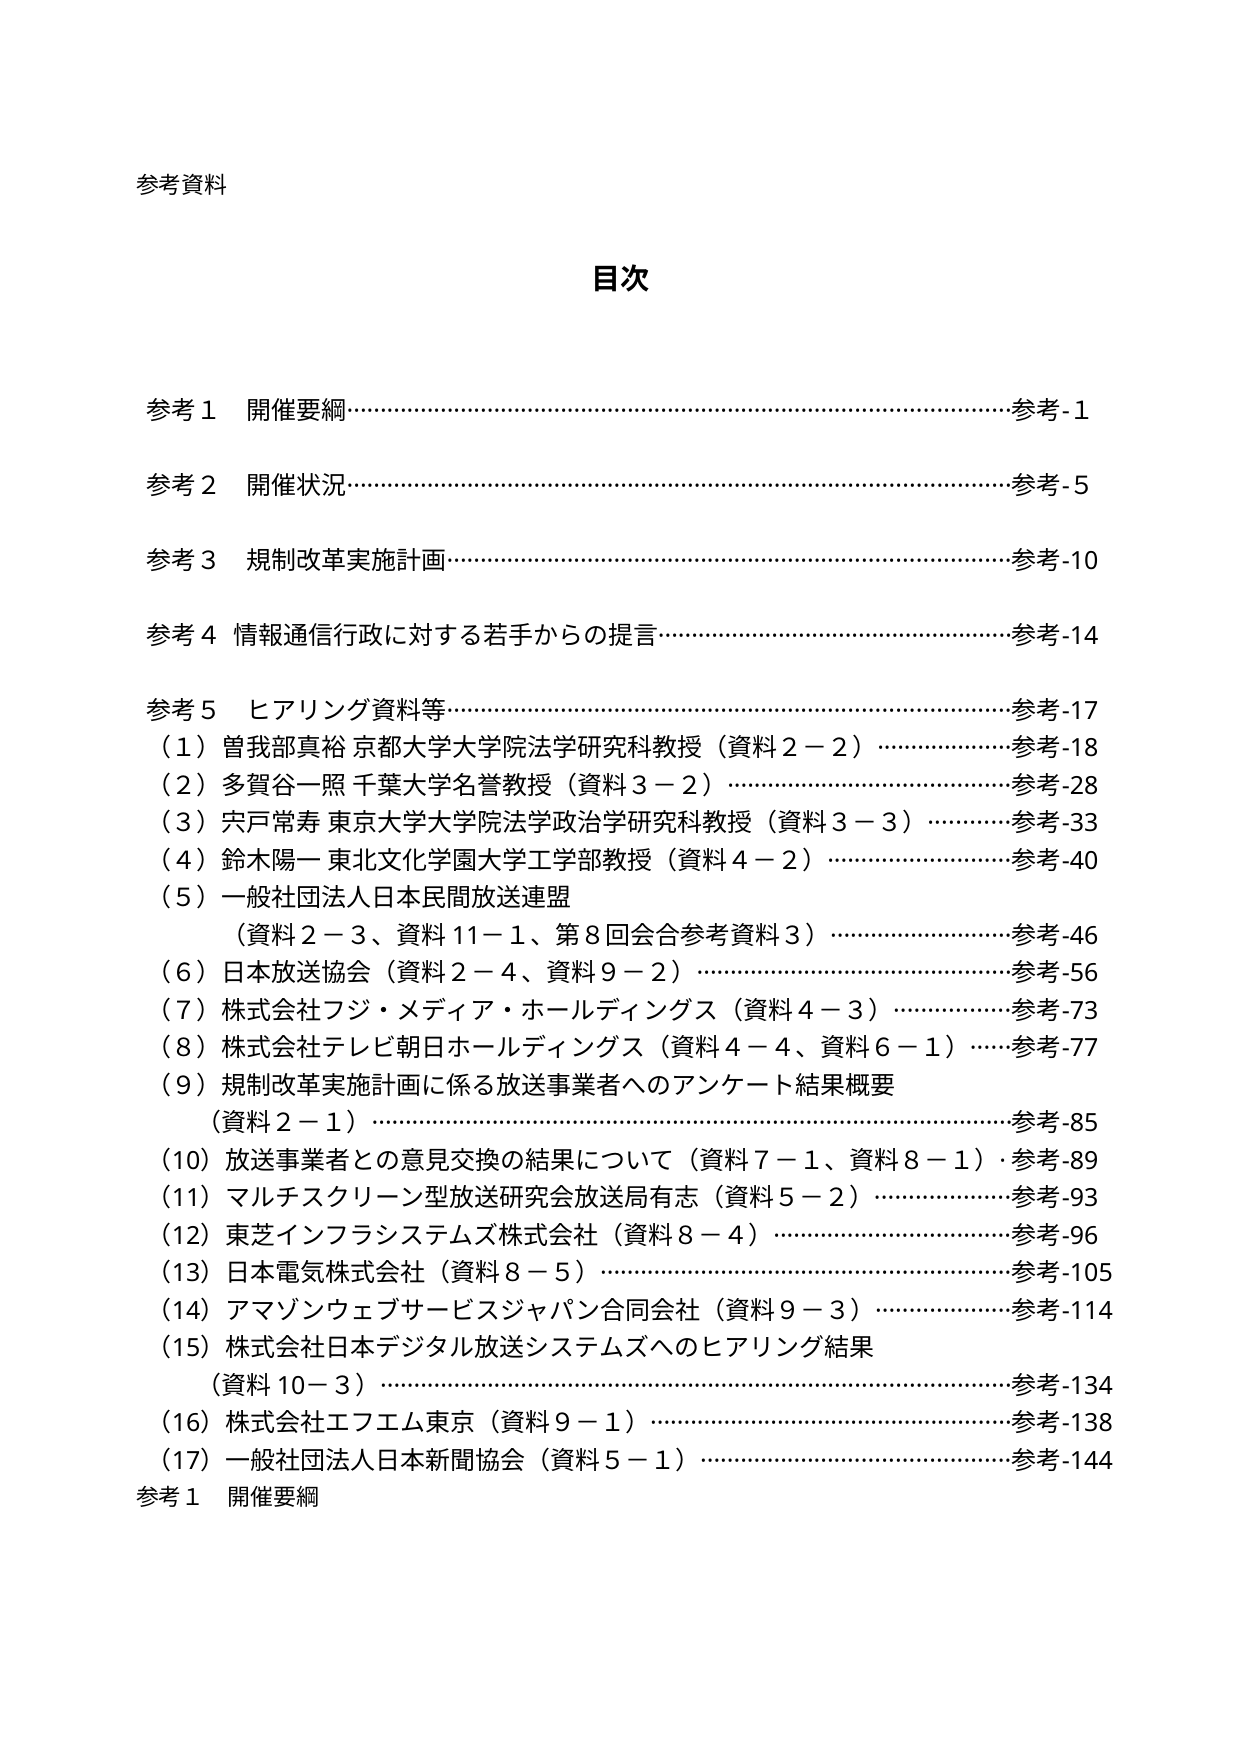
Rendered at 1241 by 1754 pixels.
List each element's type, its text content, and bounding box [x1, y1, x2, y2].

table_cell 参考３ 規制改革実施計画 参考-10 [135, 502, 1140, 577]
table_cell 参考２ 開催状況 参考-５ [135, 427, 1140, 502]
text 参考資料 [136, 164, 1104, 202]
table_header 参考１ 開催要綱 参考-１ [135, 390, 1140, 427]
table_cell 参考５ ヒアリング資料等 参考-17 （１）曽我部真裕 京都大学大学院法学研究科教授（資料２－２） 参考-18 （２）多賀谷一照 千葉大学名誉教授（資料３－２） 参考-28 （３）宍戸常寿 東京大学大学院法学政治学研究科教授（資料３－３） 参考-33 （４）鈴木陽一 東北文化学園大学工学部教授（資料４－２） 参考-40 （５）一般社団法人日本民間放送連盟 （資料２－３、資料11－１、第８回会合参考資料３） 参考-46 （６）日本放送協会（資料２－４、資料９－２） 参考-56 （７）株式会社フジ・メディア・ホールディングス（資料４－３） 参考-73 （８）株式会社テレビ朝日ホールディングス（資料４－４、資料６－１） 参考-77 （９）規制改革実施計画に係る放送事業者へのアンケート結果概要 （資料２－１） 参考-85 （10）放送事業者との意見交換の結果について（資料７－１、資料８－１） 参考-89 （11）マルチスクリーン型放送研究会放送局有志（資料５－２） 参考-93 （12）東芝インフラシステムズ株式会社（資料８－４） 参考-96 （13）日本電気株式会社（資料８－５） 参考-105 （14）アマゾンウェブサービスジャパン合同会社（資料９－３） 参考-114 （15）株式会社日本デジタル放送システムズへのヒアリング結果 （資料10－３） 参考-134 （16）株式会社エフエム東京（資料９－１） 参考-138 （17）一般社団法人日本新聞協会（資料５－１） 参考-144 [135, 652, 1140, 1477]
text 参考１ 開催要綱 [136, 1477, 1104, 1515]
table_cell 参考４ 情報通信行政に対する若手からの提言 参考-14 [135, 577, 1140, 652]
text 目次 [136, 239, 1104, 314]
